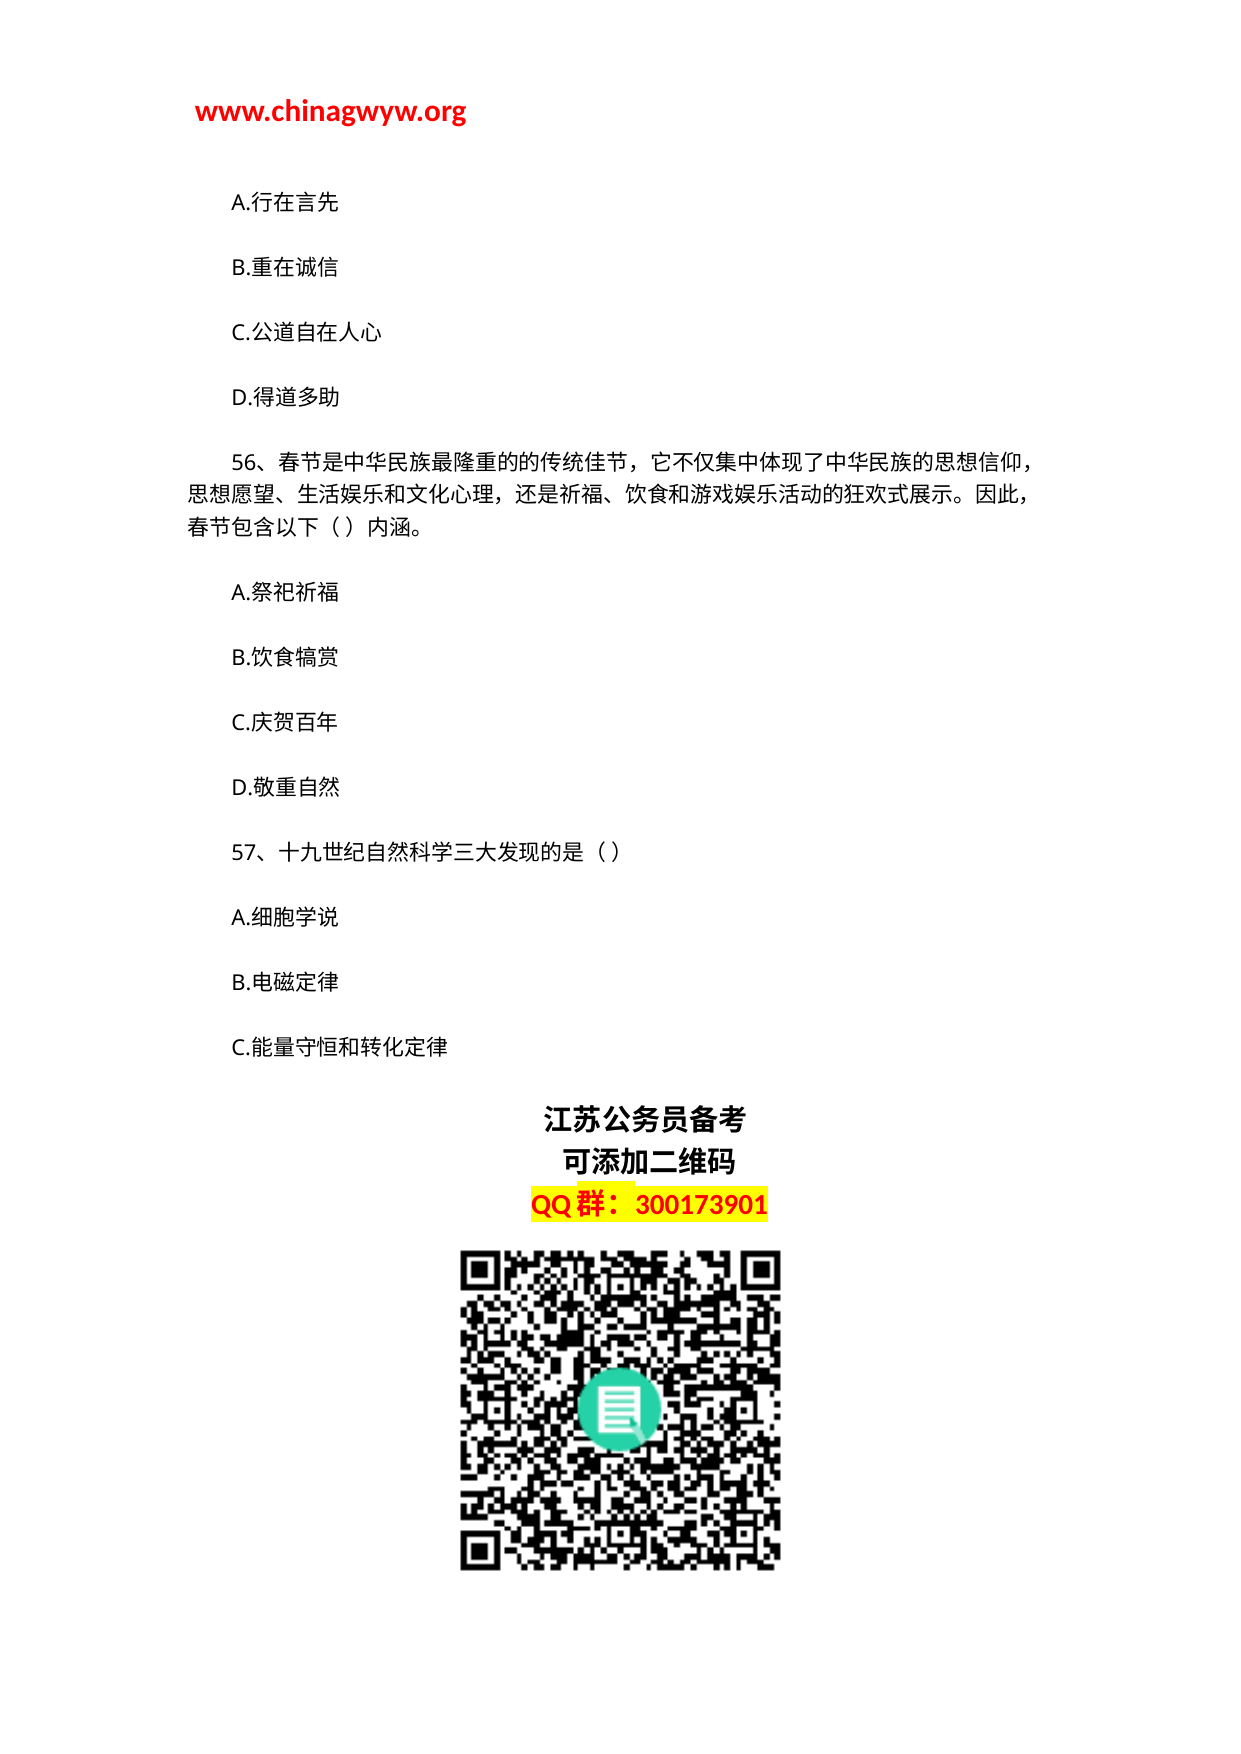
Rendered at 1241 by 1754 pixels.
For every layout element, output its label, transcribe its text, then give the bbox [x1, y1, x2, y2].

text C.庆贺百年 [187, 672, 1053, 737]
text 56、春节是中华民族最隆重的的传统佳节，它不仅集中体现了中华民族的思想信仰，思想愿望、生活娱乐和文化心理，还是祈福、饮食和游戏娱乐活动的狂欢式展示。因此，春节包含以下（ ）内涵。 [187, 412, 1053, 542]
text B.重在诚信 [187, 217, 1053, 282]
text C.公道自在人心 [187, 282, 1053, 347]
text D.得道多助 [187, 347, 1053, 412]
text B.电磁定律 [187, 932, 1053, 997]
text C.能量守恒和转化定律 [187, 997, 1053, 1062]
picture [434, 1222, 806, 1598]
text A.祭祀祈福 [187, 542, 1053, 607]
text B.饮食犒赏 [187, 607, 1053, 672]
text D.敬重自然 [187, 737, 1053, 802]
text 57、十九世纪自然科学三大发现的是（ ） [187, 802, 1053, 867]
text A.细胞学说 [187, 867, 1053, 932]
text A.行在言先 [187, 152, 1053, 217]
